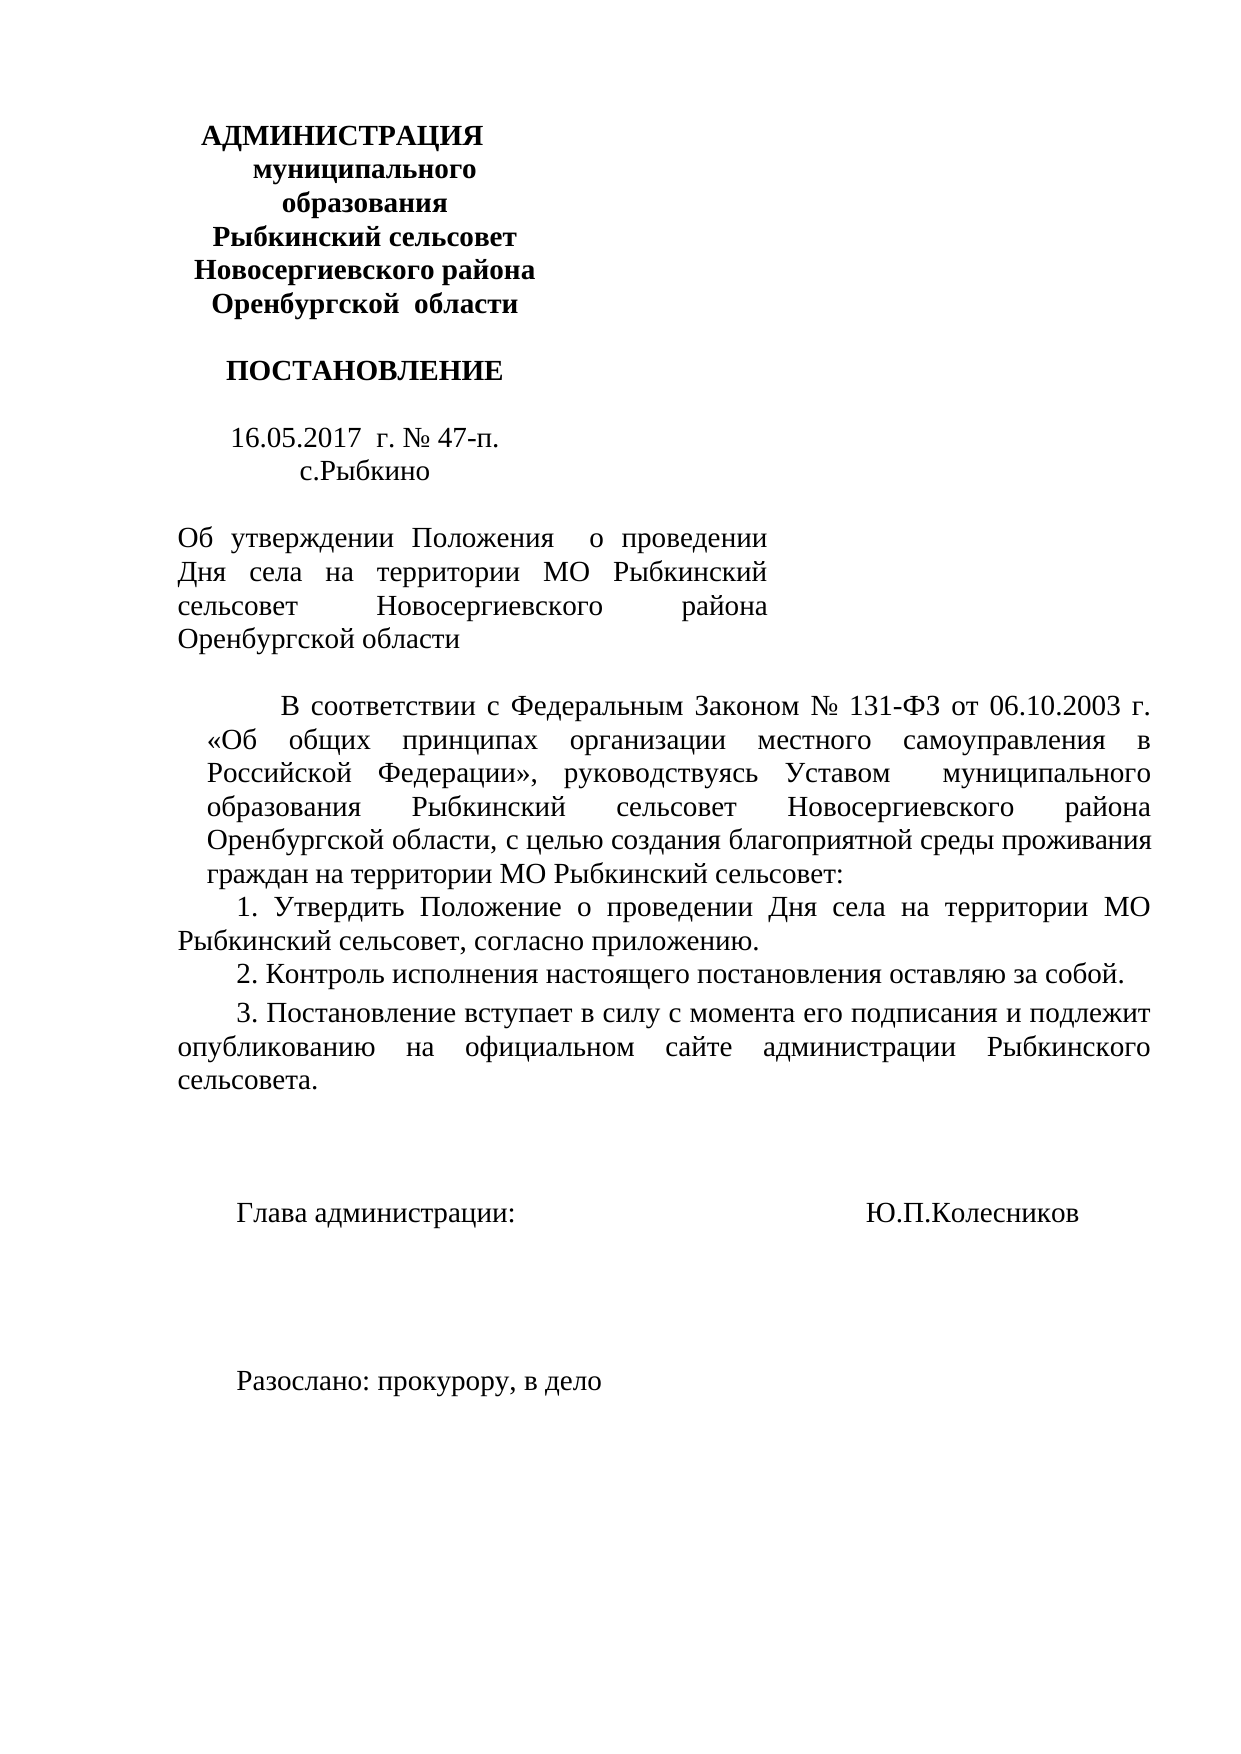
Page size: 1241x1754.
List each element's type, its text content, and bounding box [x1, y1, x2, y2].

text 2. Контроль исполнения настоящего постановления оставляю за собой. [177, 957, 1152, 990]
text 3. Постановление вступает в силу с момента его подписания и подлежит опубликованию на официальном сайте администрации Рыбкинского сельсовета. [177, 995, 1152, 1096]
text муниципального [177, 152, 552, 185]
text ПОСТАНОВЛЕНИЕ [177, 353, 552, 386]
text В соответствии с Федеральным Законом № 131-ФЗ от 06.10.2003 г. «Об общих принципах организации местного самоуправления в Российской Федерации», руководствуясь Уставом муниципального образования Рыбкинский сельсовет Новосергиевского района Оренбургской области, с целью создания благоприятной среды проживания граждан на территории МО Рыбкинский сельсовет: [207, 688, 1152, 889]
text АДМИНИСТРАЦИЯ [177, 118, 552, 152]
text Новосергиевского района [177, 252, 552, 286]
text Оренбургской области [177, 286, 552, 319]
text с.Рыбкино [177, 453, 552, 487]
text Рыбкинский сельсовет [177, 219, 552, 252]
text 16.05.2017 г. № 47-п. [177, 420, 552, 453]
text Разослано: прокурору, в дело [177, 1363, 1152, 1396]
text образования [177, 185, 552, 219]
text Об утверждении Положения о проведении Дня села на территории МО Рыбкинский сельсовет Новосергиевского района Оренбургской области [177, 521, 768, 655]
text 1. Утвердить Положение о проведении Дня села на территории МО Рыбкинский сельсовет, согласно приложению. [177, 889, 1152, 957]
text Глава администрации: Ю.П.Колесников [177, 1195, 1152, 1228]
